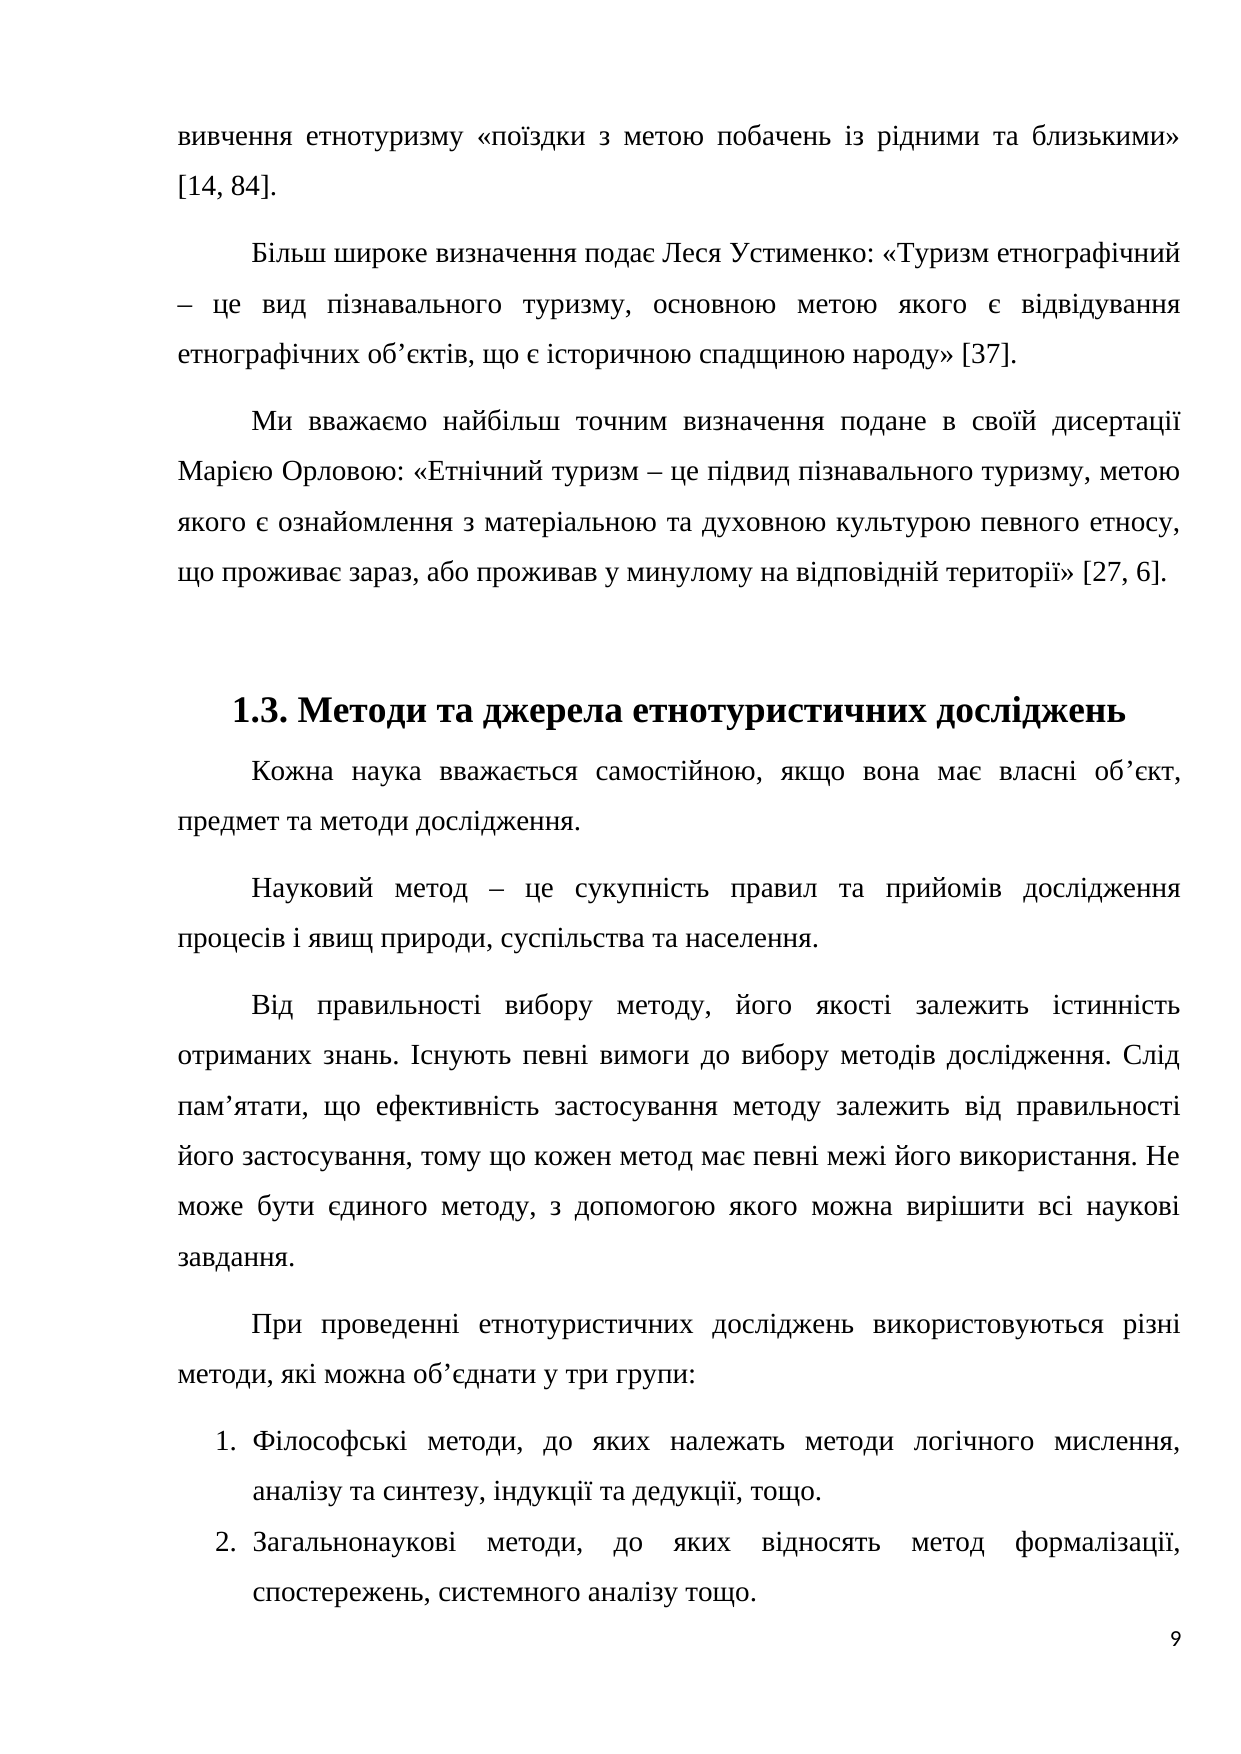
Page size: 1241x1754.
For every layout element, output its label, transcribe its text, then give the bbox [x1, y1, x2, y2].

text Від правильності вибору методу, його якості залежить істинність отриманих знань. Існують певні вимоги до вибору методів дослідження. Слід пам’ятати, що ефективність застосування методу залежить від правильності його застосування, тому що кожен метод має певні межі його використання. Не може бути єдиного методу, з допомогою якого можна вирішити всі наукові завдання. [177, 987, 1181, 1272]
text При проведенні етнотуристичних досліджень використовуються різні методи, які можна об’єднати у три групи: [177, 1306, 1181, 1389]
text Науковий метод – це сукупність правил та прийомів дослідження процесів і явищ природи, суспільства та населення. [177, 870, 1181, 954]
list Загальнонаукові методи, до яких відносять метод формалізації, спостережень, системного аналізу тощо. [215, 1524, 1181, 1607]
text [177, 118, 1181, 202]
text Ми вважаємо найбільш точним визначення подане в своїй дисертації Марією Орловою: «Етнічний туризм – це підвид пізнавального туризму, метою якого є ознайомлення з матеріальною та духовною культурою певного етносу, що проживає зараз, або проживав у минулому на відповідній території» [27, 6]. [177, 403, 1181, 587]
subtitle 1.3. Методи та джерела етнотуристичних досліджень [177, 688, 1181, 731]
text Кожна наука вважається самостійною, якщо вона має власні об’єкт, предмет та методи дослідження. [177, 753, 1181, 836]
text Більш широке визначення подає Леся Устименко: «Туризм етнографічний – це вид пізнавального туризму, основною метою якого є відвідування етнографічних об’єктів, що є історичною спадщиною народу» [37]. [177, 235, 1181, 369]
list Філософські методи, до яких належать методи логічного мислення, аналізу та синтезу, індукції та дедукції, тощо. [215, 1423, 1181, 1507]
